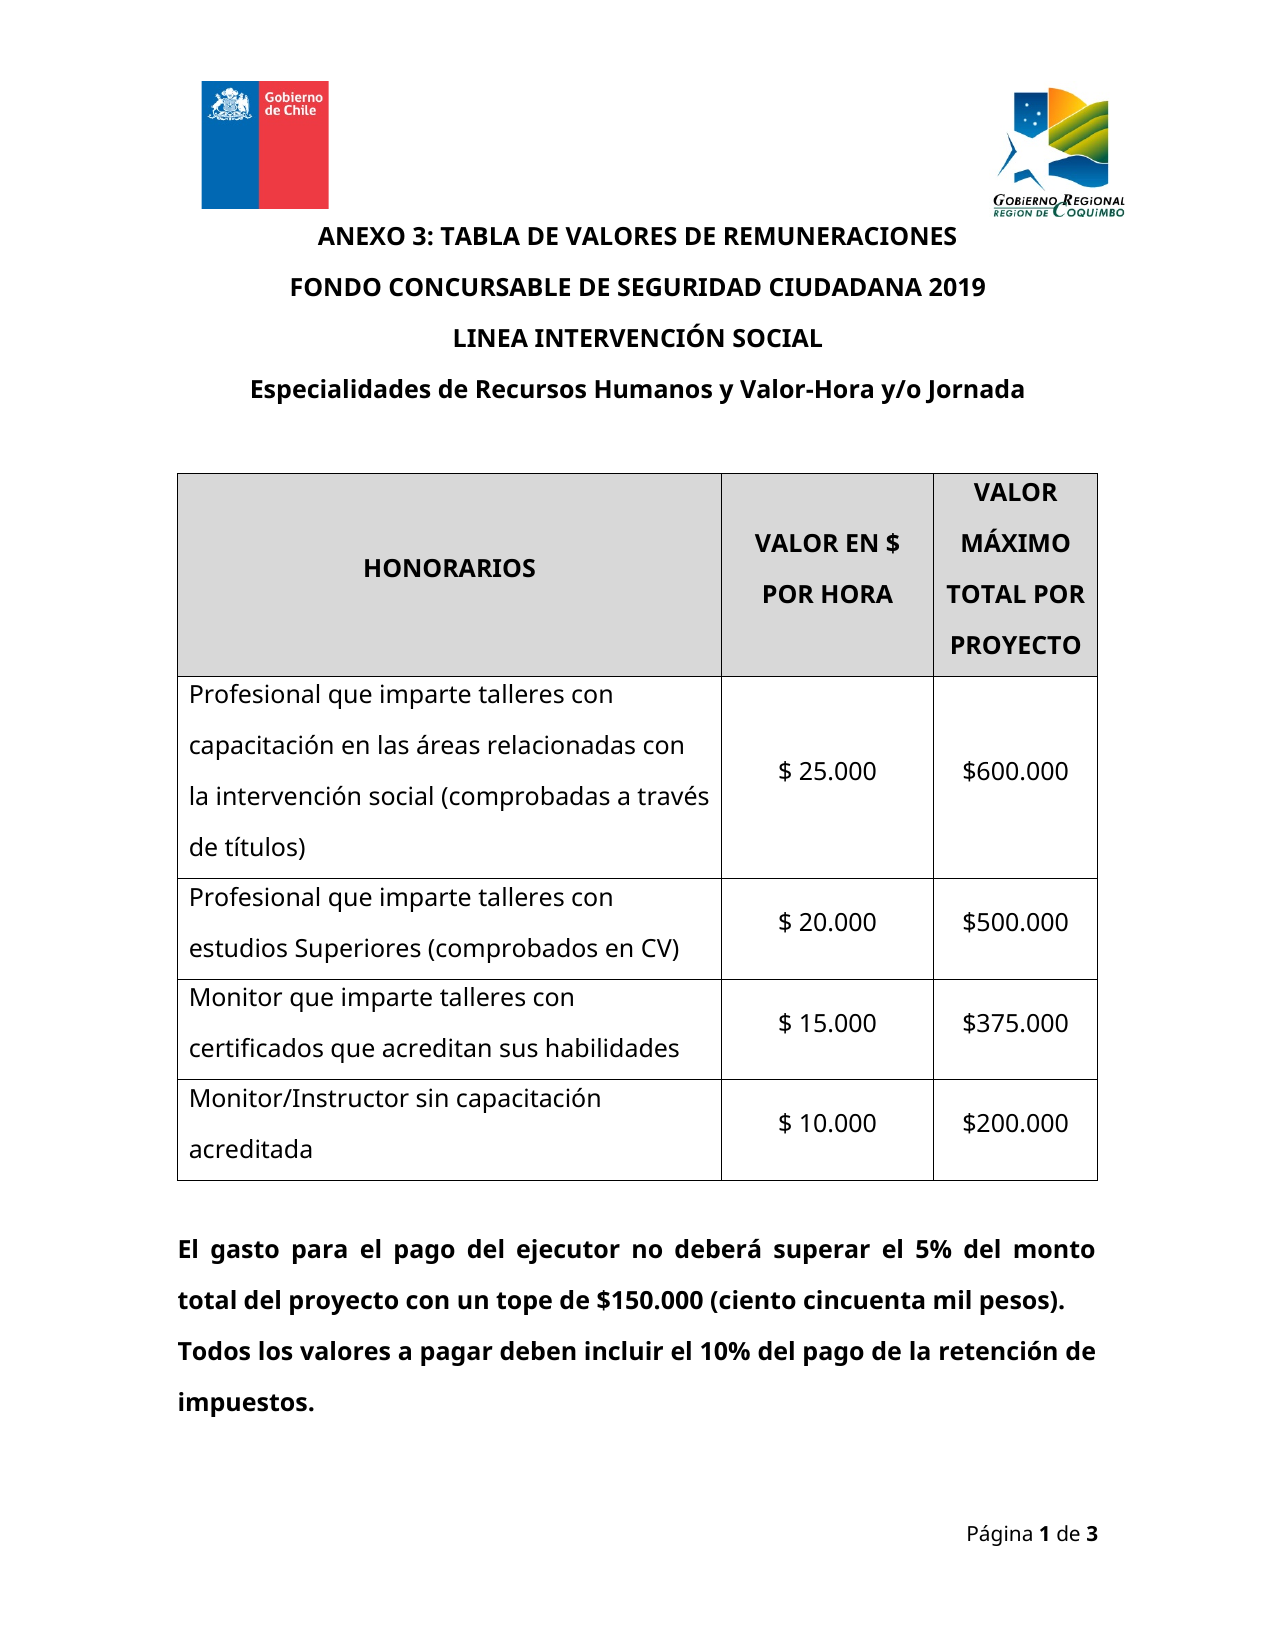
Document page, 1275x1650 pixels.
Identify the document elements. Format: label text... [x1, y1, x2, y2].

table_cell $200.000 [934, 1080, 1097, 1179]
table_cell $600.000 [934, 677, 1097, 878]
table_cell $ 25.000 [722, 677, 933, 878]
picture [989, 81, 1125, 217]
text Especialidades de Recursos Humanos y Valor-Hora y/o Jornada [177, 371, 1098, 405]
table_cell Profesional que imparte talleres con capacitación en las áreas relacionadas con la intervención social (comprobadas a través de títulos) [178, 677, 721, 878]
text ANEXO 3: TABLA DE VALORES DE REMUNERACIONES [177, 218, 1098, 252]
table_cell $500.000 [934, 879, 1097, 979]
text LINEA INTERVENCIÓN SOCIAL [177, 320, 1098, 354]
table_cell $ 10.000 [722, 1080, 933, 1179]
table_header VALOR EN $ POR HORA [722, 474, 933, 676]
text El gasto para el pago del ejecutor no deberá superar el 5% del monto total del proyecto con un tope de $150.000 (ciento cincuenta mil pesos). [177, 1232, 1098, 1317]
text Todos los valores a pagar deben incluir el 10% del pago de la retención de impuestos. [177, 1334, 1098, 1419]
picture [201, 81, 329, 209]
table_cell Monitor que imparte talleres con certificados que acreditan sus habilidades [178, 980, 721, 1079]
table_header VALOR MÁXIMO TOTAL POR PROYECTO [934, 474, 1097, 676]
text FONDO CONCURSABLE DE SEGURIDAD CIUDADANA 2019 [177, 269, 1098, 303]
table_header HONORARIOS [178, 474, 721, 676]
table_cell $ 15.000 [722, 980, 933, 1079]
table_cell Profesional que imparte talleres con estudios Superiores (comprobados en CV) [178, 879, 721, 979]
table_cell $ 20.000 [722, 879, 933, 979]
table_cell Monitor/Instructor sin capacitación acreditada [178, 1080, 721, 1179]
table_cell $375.000 [934, 980, 1097, 1079]
